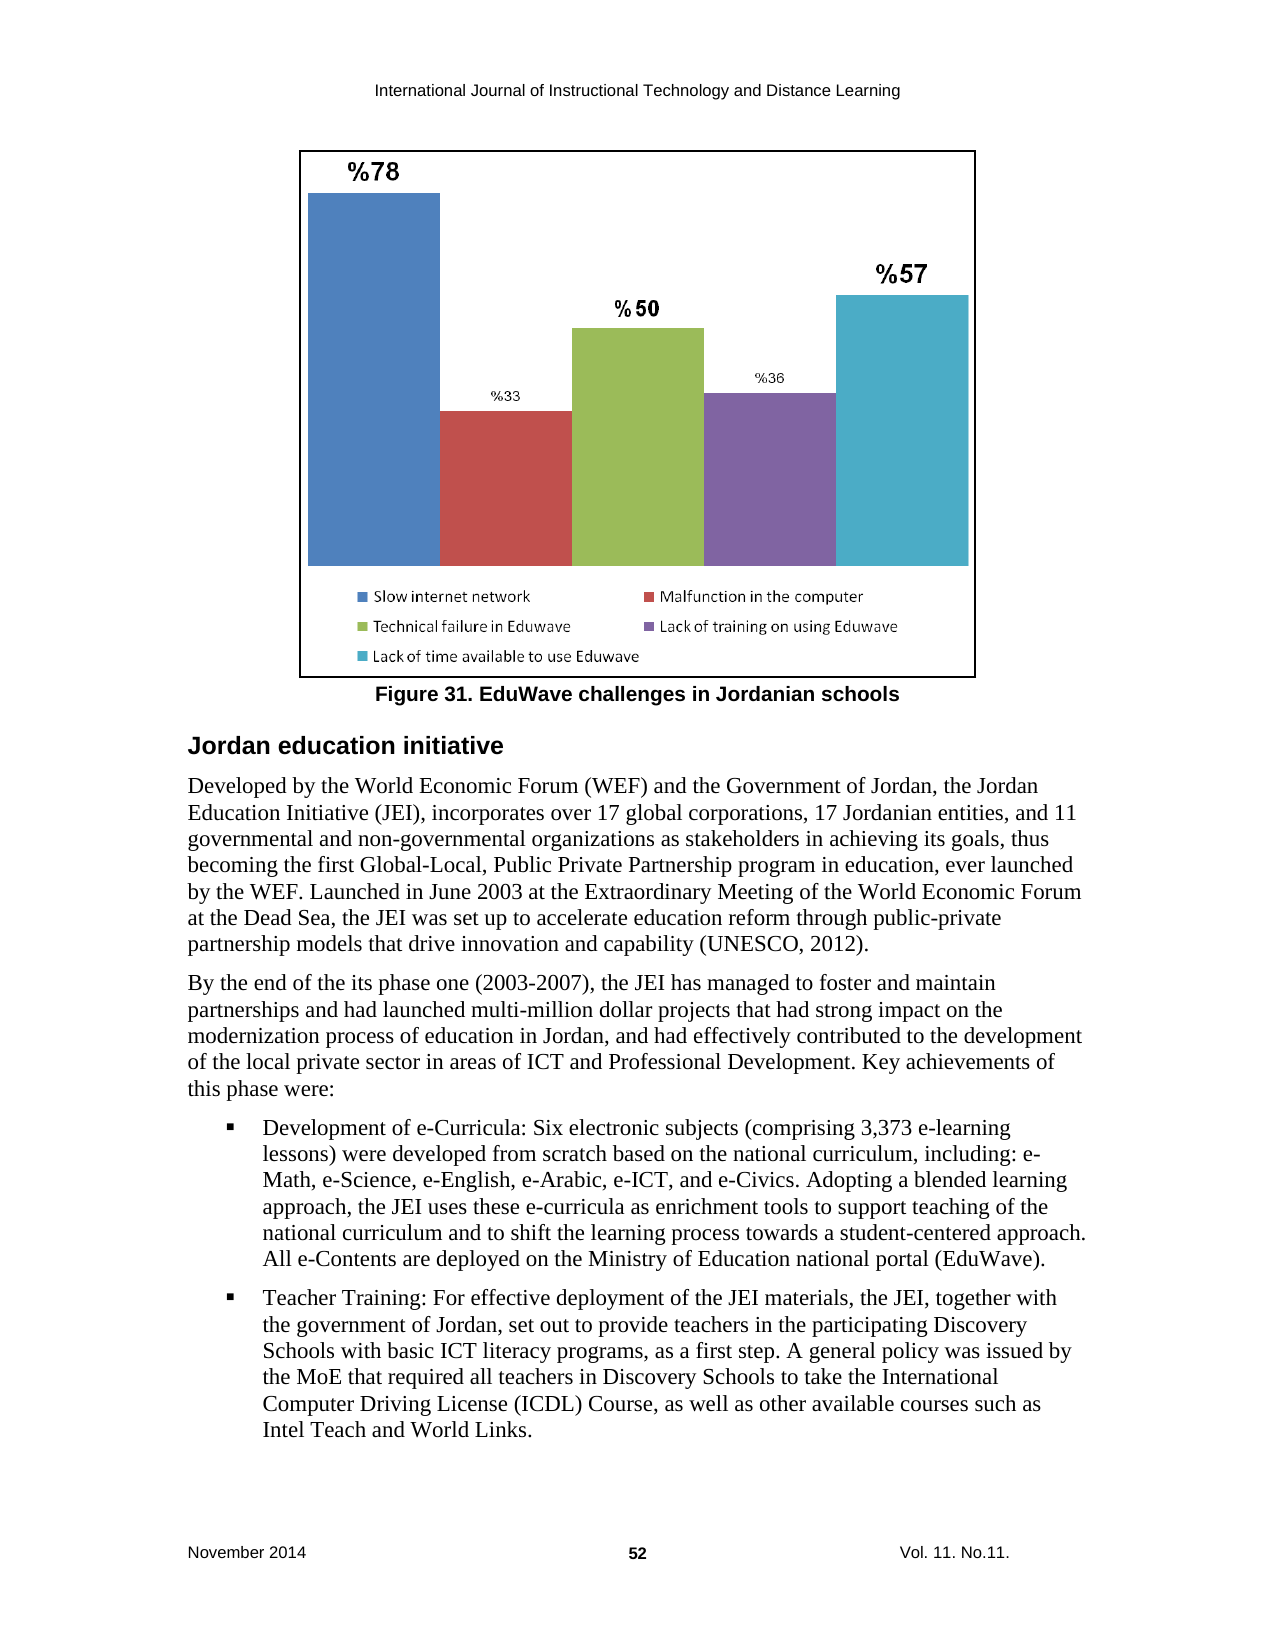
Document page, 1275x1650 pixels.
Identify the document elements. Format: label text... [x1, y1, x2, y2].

list Development of e-Curricula: Six electronic subjects (comprising 3,373 e-learning lessons) were developed from scratch based on the national curriculum, including: e-Math, e-Science, e-English, e-Arabic, e-ICT, and e-Civics. Adopting a blended learning approach, the JEI uses these e-curricula as enrichment tools to support teaching of the national curriculum and to shift the learning process towards a student-centered approach. All e-Contents are deployed on the Ministry of Education national portal (EduWave). [225, 1114, 1087, 1272]
text By the end of the its phase one (2003-2007), the JEI has managed to foster and maintain partnerships and had launched multi-million dollar projects that had strong impact on the modernization process of education in Jordan, and had effectively contributed to the development of the local private sector in areas of ICT and Professional Development. Key achievements of this phase were: [187, 969, 1087, 1101]
subtitle Figure 31. EduWave challenges in Jordanian schools [187, 682, 1087, 706]
subtitle Jordan education initiative [187, 731, 1087, 760]
list Teacher Training: For effective deployment of the JEI materials, the JEI, together with the government of Jordan, set out to provide teachers in the participating Discovery Schools with basic ICT literacy programs, as a first step. A general policy was issued by the MoE that required all teachers in Discovery Schools to take the International Computer Driving License (ICDL) Course, as well as other available courses such as Intel Teach and World Links. [225, 1284, 1087, 1442]
text Developed by the World Economic Forum (WEF) and the Government of Jordan, the Jordan Education Initiative (JEI), incorporates over 17 global corporations, 17 Jordanian entities, and 11 governmental and non-governmental organizations as stakeholders in achieving its goals, thus becoming the first Global-Local, Public Private Partnership program in education, ever launched by the WEF. Launched in June 2003 at the Extraordinary Meeting of the World Economic Forum at the Dead Sea, the JEI was set up to accelerate education reform through public-private partnership models that drive innovation and capability (UNESCO, 2012). [187, 772, 1087, 957]
picture [301, 152, 974, 676]
